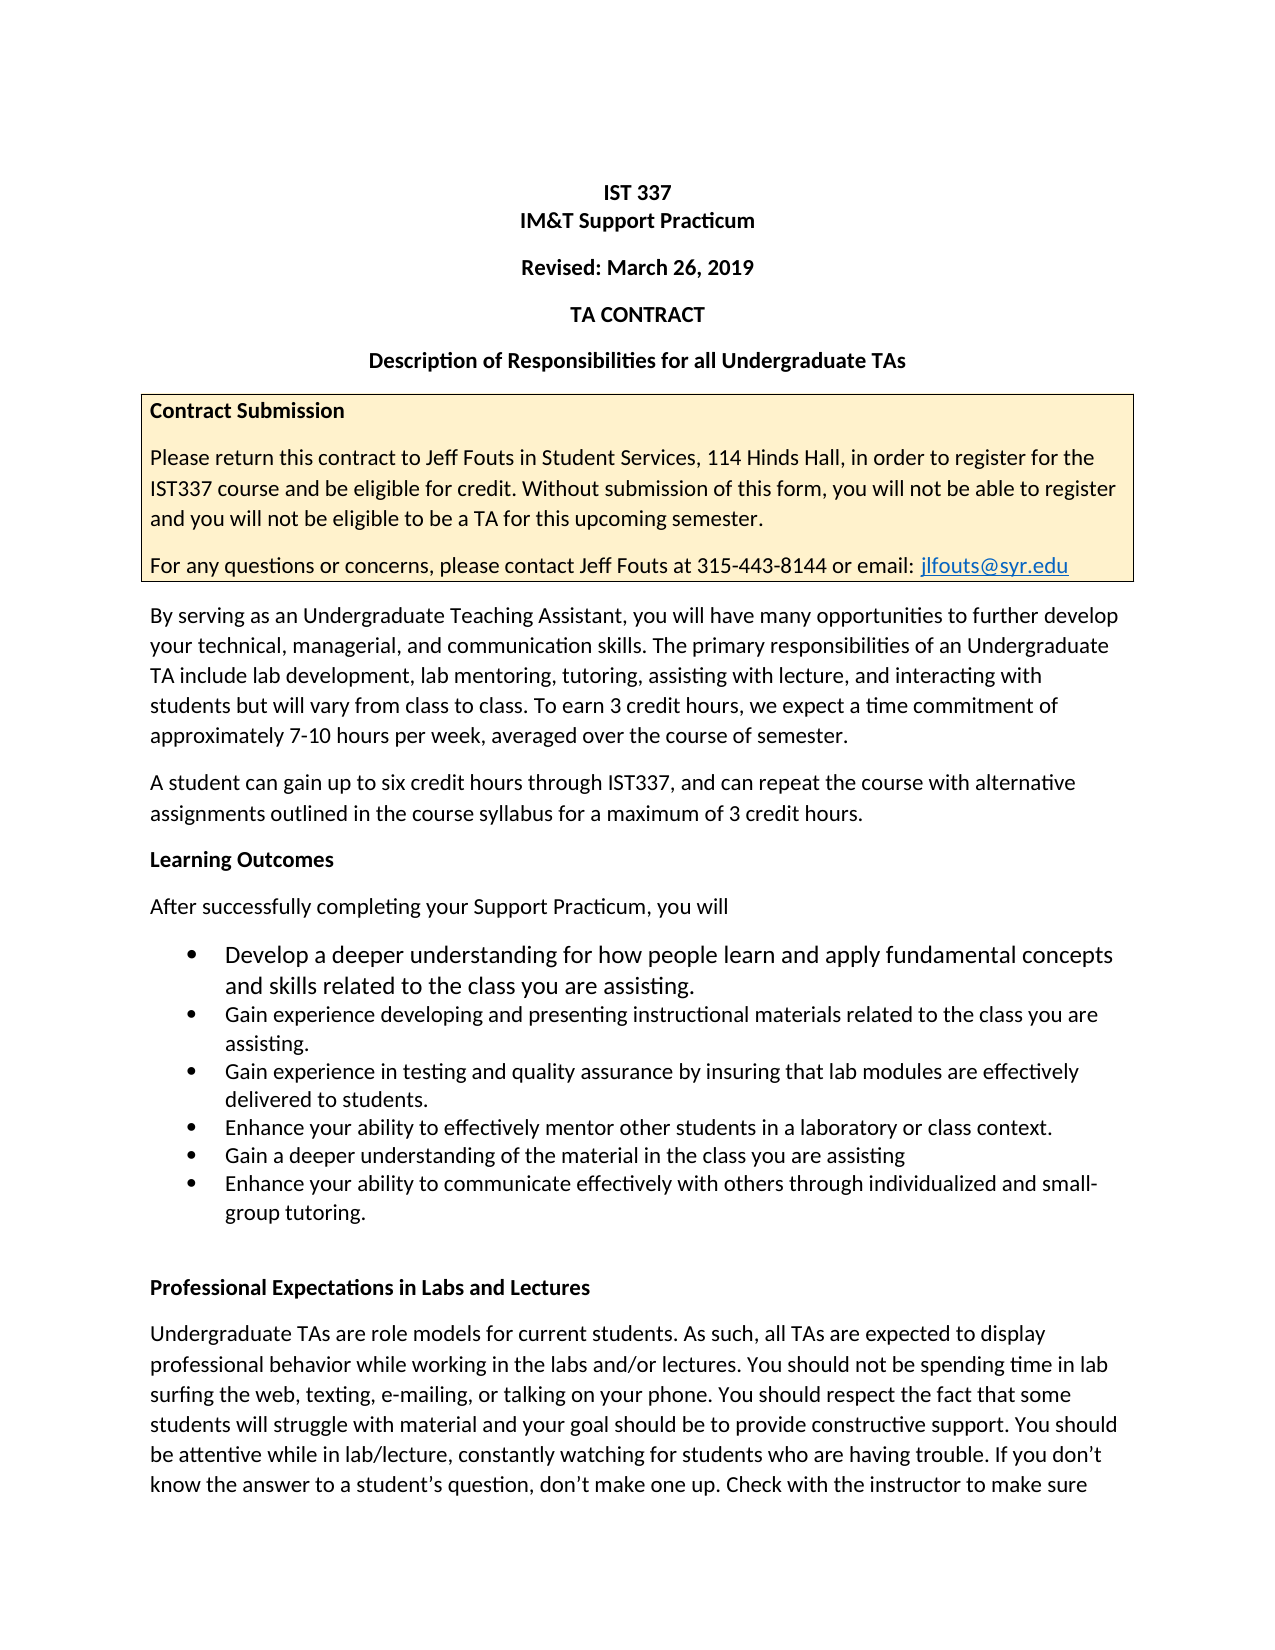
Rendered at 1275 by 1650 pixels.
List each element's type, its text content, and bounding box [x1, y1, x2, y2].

list Enhance your ability to communicate effectively with others through individualized and small-group tutoring. [187, 1169, 1125, 1226]
list Gain experience developing and presenting instructional materials related to the class you are assisting. [187, 1001, 1125, 1057]
text After successfully completing your Support Practicum, you will [150, 892, 1125, 921]
list Enhance your ability to effectively mentor other students in a laboratory or class context. [187, 1113, 1125, 1141]
text Revised: March 26, 2019 [150, 253, 1125, 281]
text IST 337 [150, 178, 1125, 206]
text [150, 1319, 1125, 1499]
list Gain experience in testing and quality assurance by insuring that lab modules are effectively delivered to students. [187, 1057, 1125, 1113]
list Gain a deeper understanding of the material in the class you are assisting [187, 1141, 1125, 1169]
text IM&T Support Practicum [150, 206, 1125, 234]
text Description of Responsibilities for all Undergraduate TAs [150, 347, 1125, 375]
list Develop a deeper understanding for how people learn and apply fundamental concepts and skills related to the class you are assisting. [187, 939, 1125, 1000]
text A student can gain up to six credit hours through IST337, and can repeat the course with alternative assignments outlined in the course syllabus for a maximum of 3 credit hours. [150, 768, 1125, 827]
text Please return this contract to Jeff Fouts in Student Services, 114 Hinds Hall, in order to register for the IST337 course and be eligible for credit. Without submission of this form, you will not be able to register and you will not be eligible to be a TA for this upcoming semester. [142, 440, 1133, 532]
text TA CONTRACT [150, 300, 1125, 328]
text Contract Submission [142, 395, 1133, 425]
text By serving as an Undergraduate Teaching Assistant, you will have many opportunities to further develop your technical, managerial, and communication skills. The primary responsibilities of an Undergraduate TA include lab development, lab mentoring, tutoring, assisting with lecture, and interacting with students but will vary from class to class. To earn 3 credit hours, we expect a time commitment of approximately 7-10 hours per week, averaged over the course of semester. [150, 601, 1125, 750]
text For any questions or concerns, please contact Jeff Fouts at 315-443-8144 or email: jlfouts@syr.edu [142, 548, 1133, 581]
text Learning Outcomes [150, 846, 1125, 874]
text Professional Expectations in Labs and Lectures [150, 1273, 1125, 1301]
